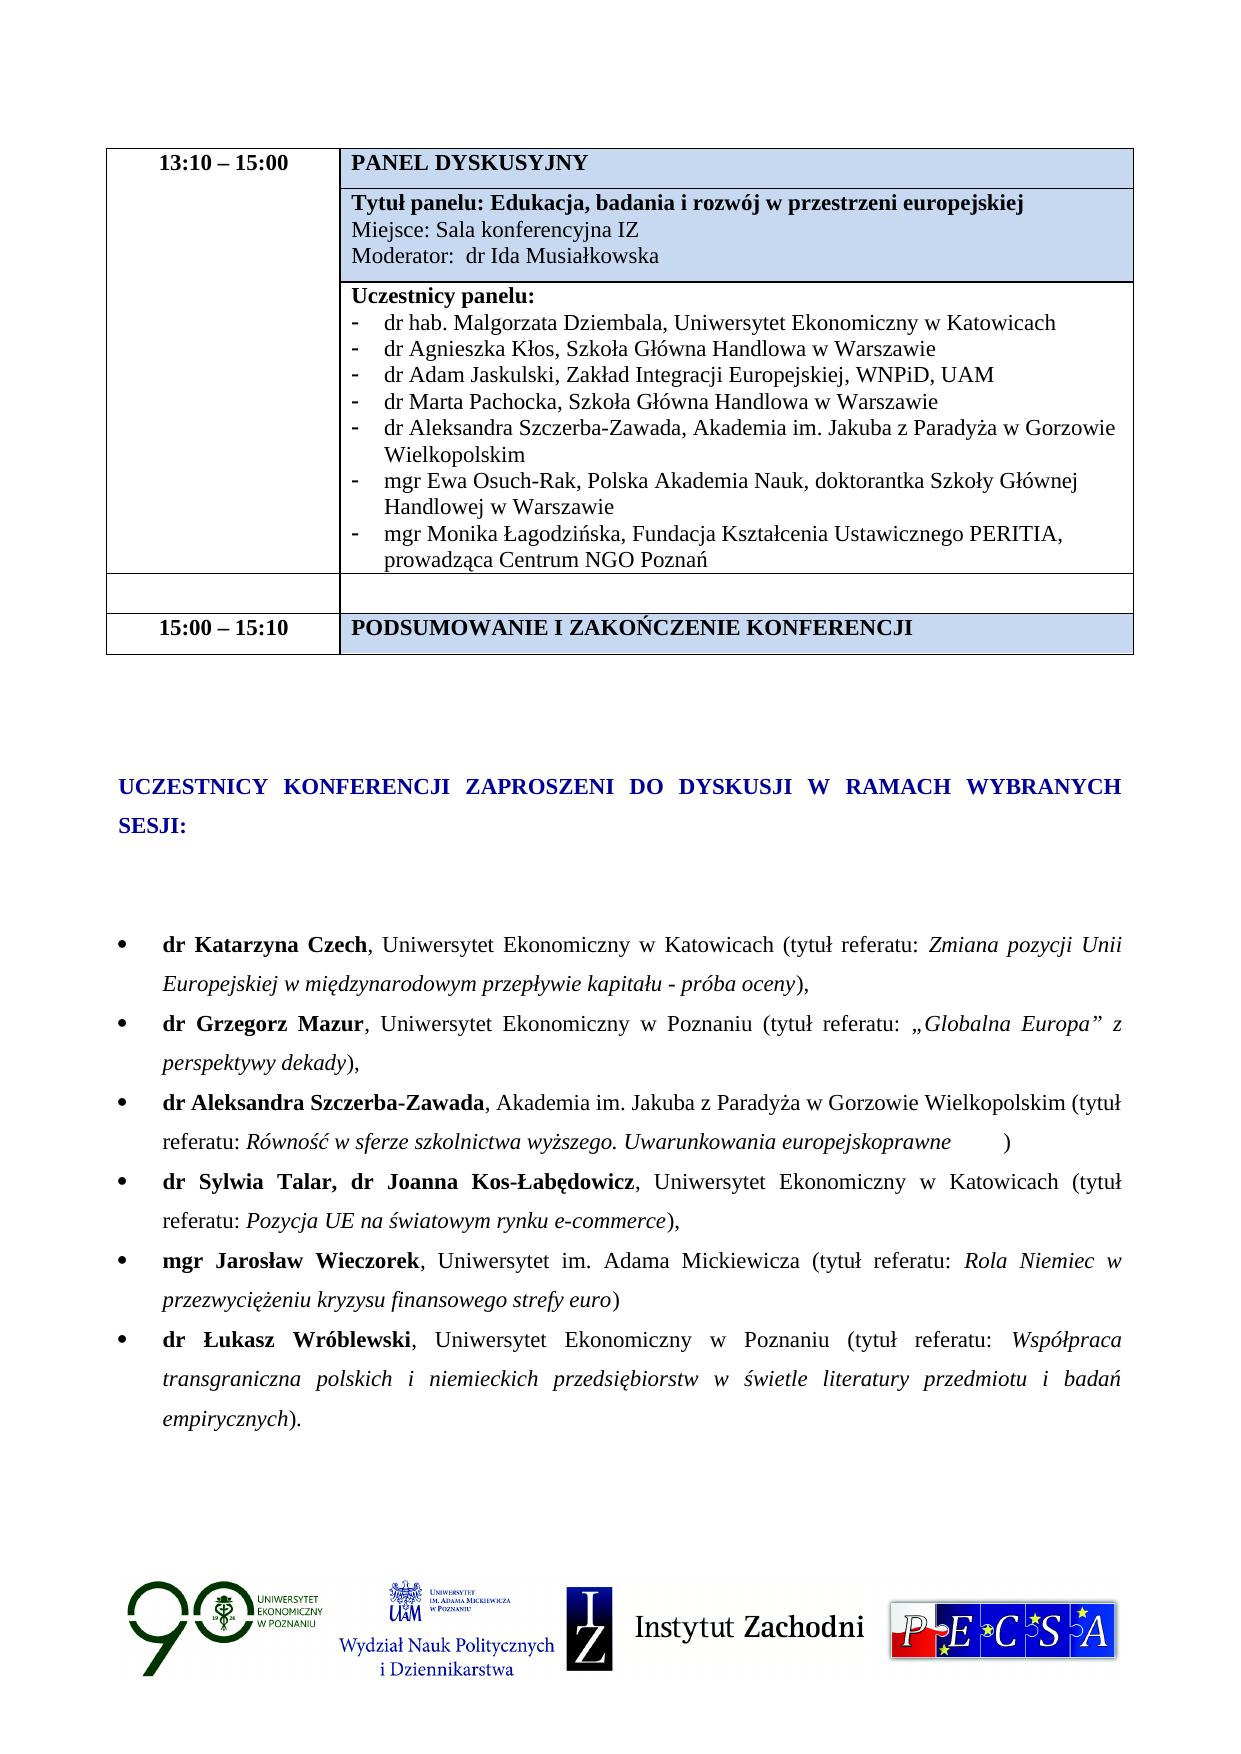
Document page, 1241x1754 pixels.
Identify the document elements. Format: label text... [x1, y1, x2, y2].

list dr Sylwia Talar, dr Joanna Kos-Łabędowicz, Uniwersytet Ekonomiczny w Katowicach (tytuł referatu: Pozycja UE na światowym rynku e-commerce), [118, 1168, 1122, 1233]
table_cell PANEL DYSKUSYJNY [341, 149, 1133, 188]
table_cell 13:10 – 15:00 [107, 149, 339, 572]
table_cell Uczestnicy panelu: dr hab. Malgorzata Dziembala, Uniwersytet Ekonomiczny w Katowicach dr Agnieszka Kłos, Szkoła Główna Handlowa w Warszawie dr Adam Jaskulski, Zakład Integracji Europejskiej, WNPiD, UAM dr Marta Pachocka, Szkoła Główna Handlowa w Warszawie dr Aleksandra Szczerba-Zawada, Akademia im. Jakuba z Paradyża w Gorzowie Wielkopolskim mgr Ewa Osuch-Rak, Polska Akademia Nauk, doktorantka Szkoły Głównej Handlowej w Warszawie mgr Monika Łagodzińska, Fundacja Kształcenia Ustawicznego PERITIA, prowadząca Centrum NGO Poznań [341, 283, 1133, 572]
table_cell Tytuł panelu: Edukacja, badania i rozwój w przestrzeni europejskiej Miejsce: Sala konferencyjna IZ Moderator: dr Ida Musiałkowska [341, 189, 1133, 281]
list dr Łukasz Wróblewski, Uniwersytet Ekonomiczny w Poznaniu (tytuł referatu: Współpraca transgraniczna polskich i niemieckich przedsiębiorstw w świetle literatury przedmiotu i badań empirycznych). [118, 1326, 1122, 1431]
table_cell PODSUMOWANIE I ZAKOŃCZENIE KONFERENCJI [341, 614, 1133, 653]
list dr Katarzyna Czech, Uniwersytet Ekonomiczny w Katowicach (tytuł referatu: Zmiana pozycji Unii Europejskiej w międzynarodowym przepływie kapitału - próba oceny), [118, 931, 1122, 997]
table_cell [341, 574, 1133, 613]
table_cell 15:00 – 15:10 [107, 614, 339, 653]
picture [118, 1574, 1123, 1681]
list dr Grzegorz Mazur, Uniwersytet Ekonomiczny w Poznaniu (tytuł referatu: „Globalna Europa” z perspektywy dekady), [118, 1010, 1122, 1076]
text UCZESTNICY KONFERENCJI ZAPROSZENI DO DYSKUSJI W RAMACH WYBRANYCH SESJI: [118, 773, 1122, 839]
list mgr Jarosław Wieczorek, Uniwersytet im. Adama Mickiewicza (tytuł referatu: Rola Niemiec w przezwyciężeniu kryzysu finansowego strefy euro) [118, 1247, 1122, 1312]
list dr Aleksandra Szczerba-Zawada, Akademia im. Jakuba z Paradyża w Gorzowie Wielkopolskim (tytuł referatu: Równość w sferze szkolnictwa wyższego. Uwarunkowania europejskoprawne ) [118, 1089, 1122, 1154]
table_cell [107, 574, 339, 613]
